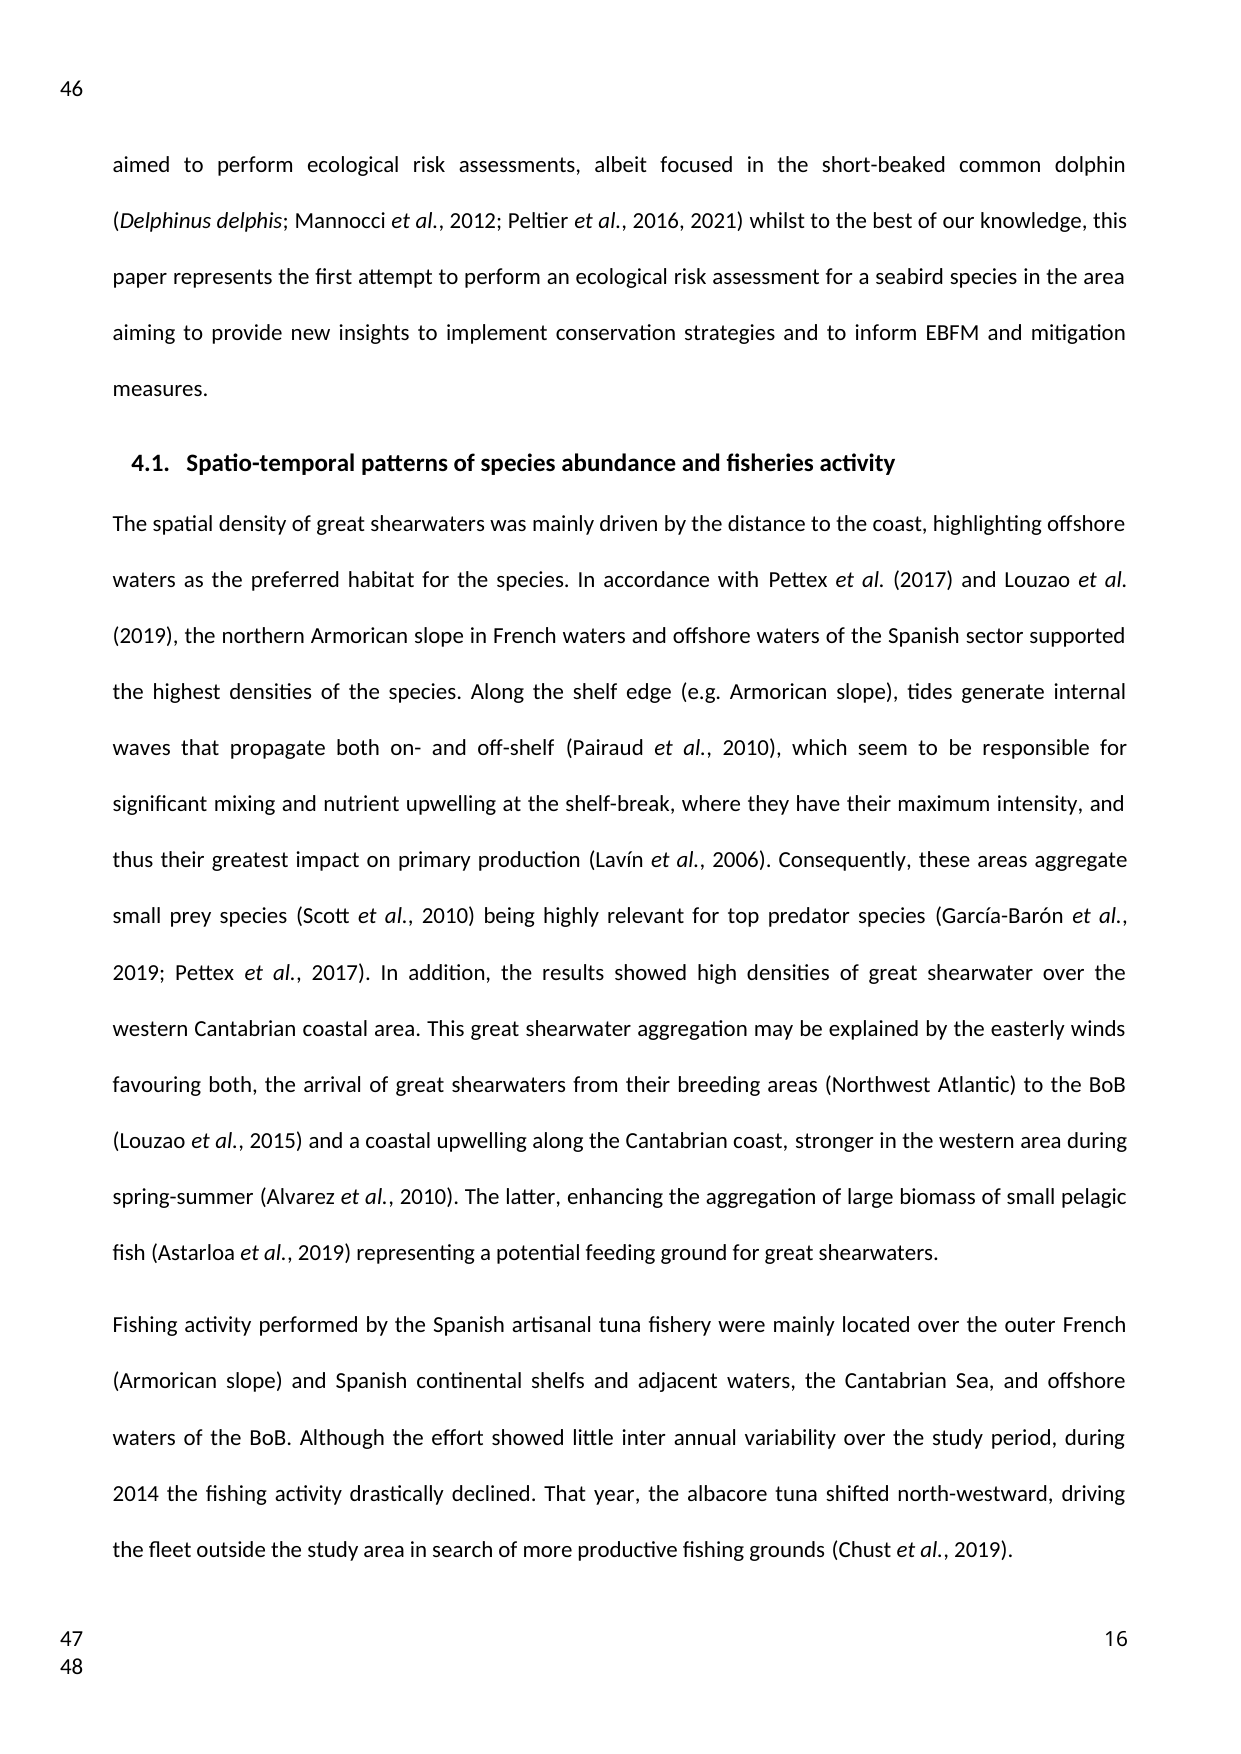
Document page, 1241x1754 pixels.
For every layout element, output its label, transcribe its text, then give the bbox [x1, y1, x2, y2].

text The spatial density of great shearwaters was mainly driven by the distance to the coast, highlighting offshore waters as the preferred habitat for the species. In accordance with Pettex et al. (2017) and Louzao et al. (2019), the northern Armorican slope in French waters and offshore waters of the Spanish sector supported the highest densities of the species. Along the shelf edge (e.g. Armorican slope), tides generate internal waves that propagate both on- and off-shelf (Pairaud et al., 2010), which seem to be responsible for significant mixing and nutrient upwelling at the shelf-break, where they have their maximum intensity, and thus their greatest impact on primary production (Lavín et al., 2006). Consequently, these areas aggregate small prey species (Scott et al., 2010) being highly relevant for top predator species (García-Barón et al., 2019; Pettex et al., 2017). In addition, the results showed high densities of great shearwater over the western Cantabrian coastal area. This great shearwater aggregation may be explained by the easterly winds favouring both, the arrival of great shearwaters from their breeding areas (Northwest Atlantic) to the BoB (Louzao et al., 2015) and a coastal upwelling along the Cantabrian coast, stronger in the western area during spring-summer (Alvarez et al., 2010). The latter, enhancing the aggregation of large biomass of small pelagic fish (Astarloa et al., 2019) representing a potential feeding ground for great shearwaters. [112, 509, 1128, 1266]
list Spatio-temporal patterns of species abundance and fisheries activity [131, 447, 1128, 477]
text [112, 150, 1128, 402]
text Fishing activity performed by the Spanish artisanal tuna fishery were mainly located over the outer French (Armorican slope) and Spanish continental shelfs and adjacent waters, the Cantabrian Sea, and offshore waters of the BoB. Although the effort showed little inter annual variability over the study period, during 2014 the fishing activity drastically declined. That year, the albacore tuna shifted north-westward, driving the fleet outside the study area in search of more productive fishing grounds (Chust et al., 2019). [112, 1311, 1128, 1563]
